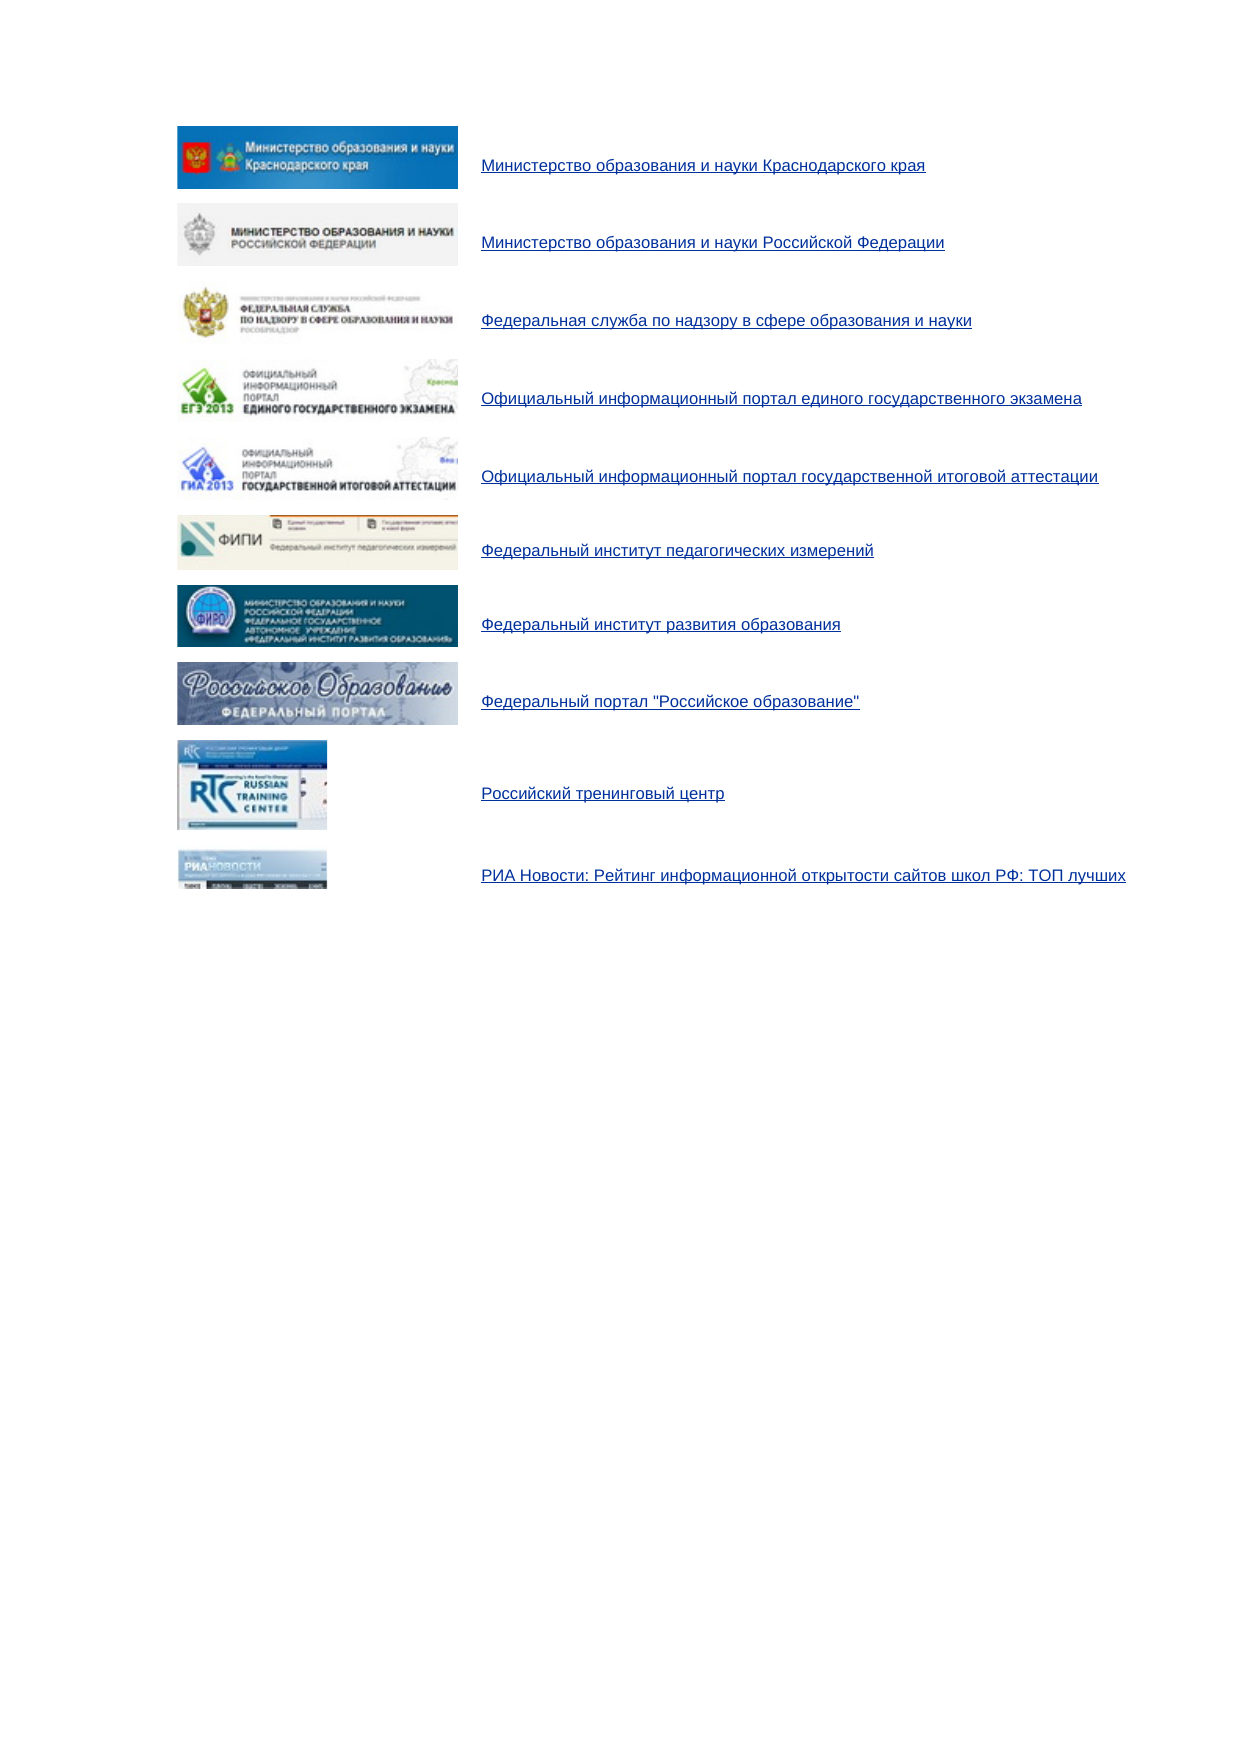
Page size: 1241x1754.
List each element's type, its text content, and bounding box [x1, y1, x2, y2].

picture [177, 740, 328, 830]
table_cell [169, 507, 473, 577]
table_cell Федеральный портал "Российское образование" [473, 655, 1144, 733]
picture [177, 281, 458, 344]
table_header Министерство образования и науки Краснодарского края [473, 118, 1144, 196]
table_cell Министерство образования и науки Российской Федерации [473, 196, 1144, 274]
picture [177, 515, 458, 570]
table_cell Федеральный институт развития образования [473, 577, 1144, 655]
table_cell [169, 429, 473, 507]
picture [186, 585, 236, 634]
table_cell Официальный информационный портал государственной итоговой аттестации [473, 429, 1144, 507]
table_cell [169, 196, 473, 274]
table_cell [169, 733, 473, 838]
table_cell РИА Новости: Рейтинг информационной открытости сайтов школ РФ: ТОП лучших [473, 838, 1144, 896]
picture [177, 359, 458, 422]
picture [177, 662, 458, 725]
table_cell Федеральная служба по надзору в сфере образования и науки [473, 274, 1144, 352]
picture [177, 437, 458, 500]
table_cell [169, 838, 473, 896]
table_cell [169, 274, 473, 352]
table_cell [169, 577, 473, 655]
picture [244, 600, 452, 643]
table_cell Официальный информационный портал единого государственного экзамена [473, 352, 1144, 429]
table_header [169, 118, 473, 196]
picture [177, 203, 458, 266]
table_cell [169, 655, 473, 733]
picture [177, 126, 458, 189]
table_cell Федеральный институт педагогических измерений [473, 507, 1144, 577]
picture [177, 845, 328, 889]
table_cell Российский тренинговый центр [473, 733, 1144, 838]
table_cell [169, 352, 473, 429]
